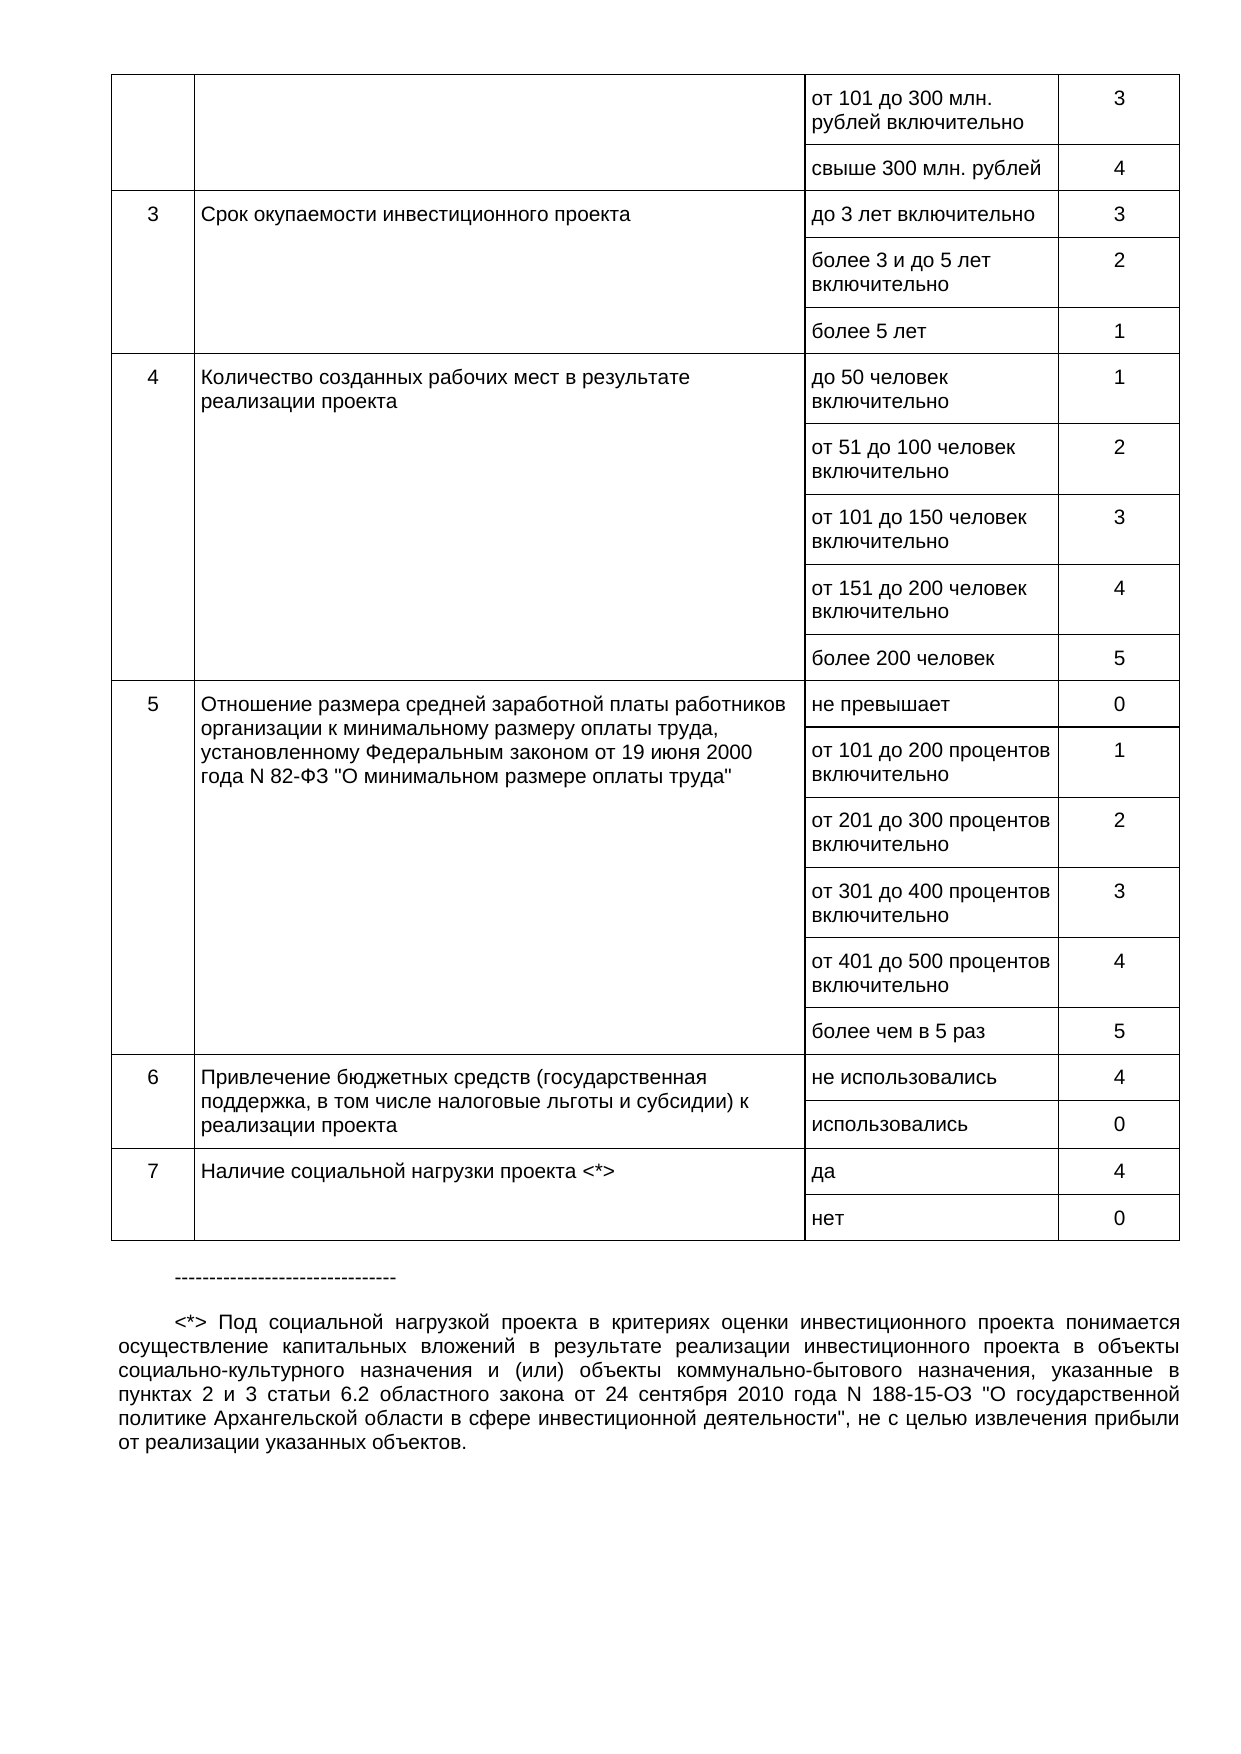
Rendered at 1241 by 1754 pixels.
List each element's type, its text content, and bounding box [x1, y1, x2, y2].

table_cell 2 [1059, 424, 1179, 493]
table_cell не использовались [806, 1055, 1058, 1100]
table_cell от 301 до 400 процентов включительно [806, 868, 1058, 937]
table_cell от 101 до 150 человек включительно [806, 495, 1058, 564]
table_cell 3 [1059, 191, 1179, 237]
table_cell 0 [1059, 681, 1179, 726]
table_cell 1 [1059, 728, 1179, 797]
table_cell не превышает [806, 681, 1058, 726]
table_cell 4 [1059, 938, 1179, 1007]
table_cell 7 [112, 1149, 194, 1240]
table_cell 3 [112, 191, 194, 353]
table_cell до 50 человек включительно [806, 354, 1058, 423]
table_cell 4 [1059, 1149, 1179, 1194]
table_cell от 51 до 100 человек включительно [806, 424, 1058, 493]
table_cell Отношение размера средней заработной платы работников организации к минимальному размеру оплаты труда, установленному Федеральным законом от 19 июня 2000 года N 82-ФЗ "О минимальном размере оплаты труда" [195, 681, 804, 1053]
table_cell 5 [112, 681, 194, 1053]
table_cell более 3 и до 5 лет включительно [806, 238, 1058, 307]
table_cell 4 [1059, 1055, 1179, 1100]
table_cell от 101 до 200 процентов включительно [806, 728, 1058, 797]
table_cell 4 [1059, 565, 1179, 634]
table_cell 3 [1059, 495, 1179, 564]
text -------------------------------- [118, 1265, 1181, 1289]
table_cell нет [806, 1195, 1058, 1240]
table_cell Срок окупаемости инвестиционного проекта [195, 191, 804, 353]
table_cell 5 [1059, 635, 1179, 680]
table_cell 2 [112, 75, 194, 190]
table_cell 1 [1059, 354, 1179, 423]
table_cell Количество созданных рабочих мест в результате реализации проекта [195, 354, 804, 680]
table_cell более чем в 5 раз [806, 1008, 1058, 1053]
table_cell 6 [112, 1055, 194, 1148]
table_cell да [806, 1149, 1058, 1194]
table_cell 2 [1059, 798, 1179, 867]
table_cell свыше 300 млн. рублей [806, 145, 1058, 190]
table_cell 4 [1059, 145, 1179, 190]
table_cell 2 [1059, 238, 1179, 307]
table_cell 5 [1059, 1008, 1179, 1053]
table_cell от 151 до 200 человек включительно [806, 565, 1058, 634]
table_cell использовались [806, 1101, 1058, 1148]
table_cell более 5 лет [806, 308, 1058, 353]
table_cell от 201 до 300 процентов включительно [806, 798, 1058, 867]
table_cell от 101 до 300 млн. рублей включительно [806, 75, 1058, 144]
table_cell до 3 лет включительно [806, 191, 1058, 237]
table_cell 3 [1059, 75, 1179, 144]
table_cell 4 [112, 354, 194, 680]
table_cell Наличие социальной нагрузки проекта <*> [195, 1149, 804, 1240]
table_cell более 200 человек [806, 635, 1058, 680]
table_cell 1 [1059, 308, 1179, 353]
table_cell 0 [1059, 1101, 1179, 1148]
table_cell от 401 до 500 процентов включительно [806, 938, 1058, 1007]
table_cell Привлечение бюджетных средств (государственная поддержка, в том числе налоговые льготы и субсидии) к реализации проекта [195, 1055, 804, 1148]
text <*> Под социальной нагрузкой проекта в критериях оценки инвестиционного проекта понимается осуществление капитальных вложений в результате реализации инвестиционного проекта в объекты социально-культурного назначения и (или) объекты коммунально-бытового назначения, указанные в пунктах 2 и 3 статьи 6.2 областного закона от 24 сентября 2010 года N 188-15-ОЗ "О государственной политике Архангельской области в сфере инвестиционной деятельности", не с целью извлечения прибыли от реализации указанных объектов. [118, 1310, 1181, 1454]
table_cell 3 [1059, 868, 1179, 937]
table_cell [195, 75, 804, 190]
table_cell 0 [1059, 1195, 1179, 1240]
